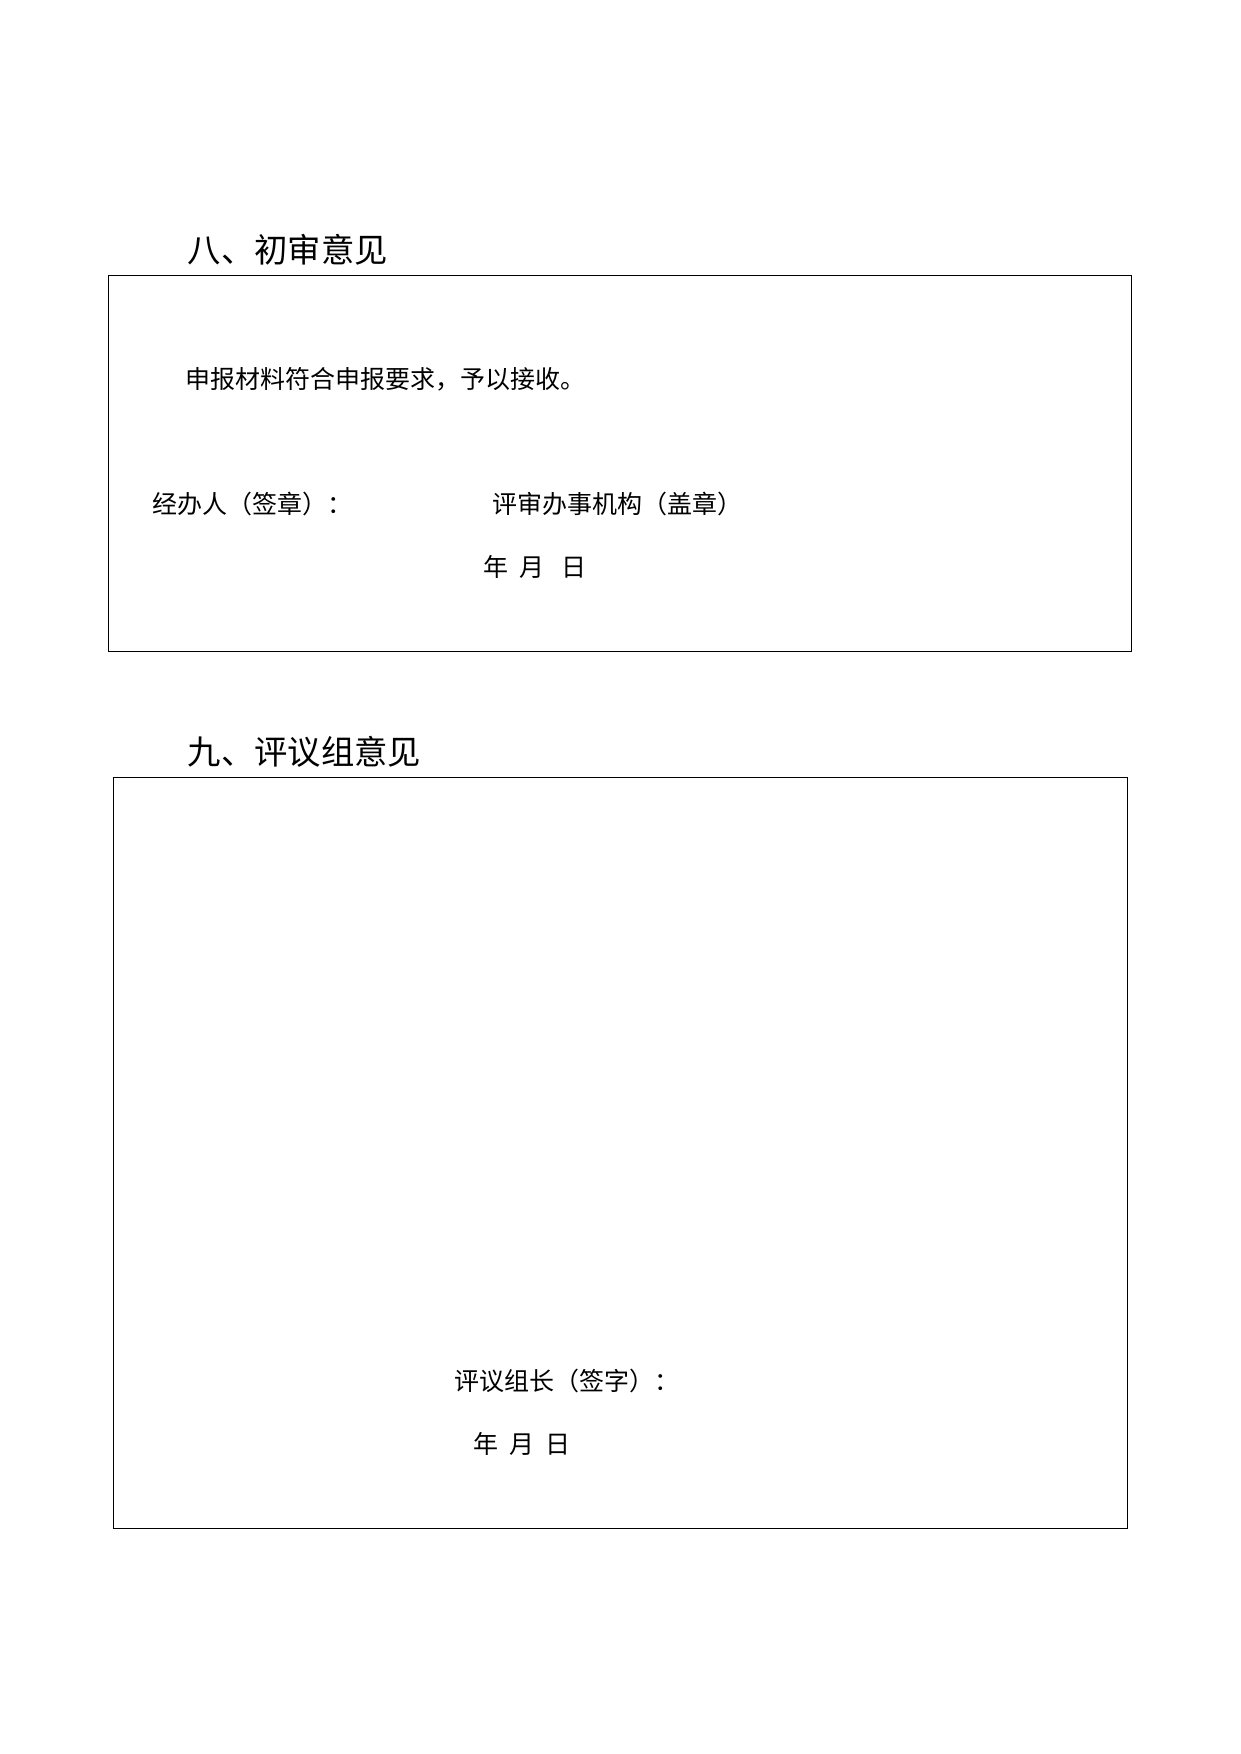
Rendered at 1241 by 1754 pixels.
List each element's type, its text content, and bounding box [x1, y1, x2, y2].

table_header 评议组长（签字）： 年 月 日 [114, 778, 1127, 1528]
text 八、初审意见 [187, 212, 1053, 275]
text 九、评议组意见 [187, 714, 1053, 777]
table_header 申报材料符合申报要求，予以接收。 经办人（签章）： 评审办事机构（盖章） 年 月 日 [109, 276, 1131, 651]
